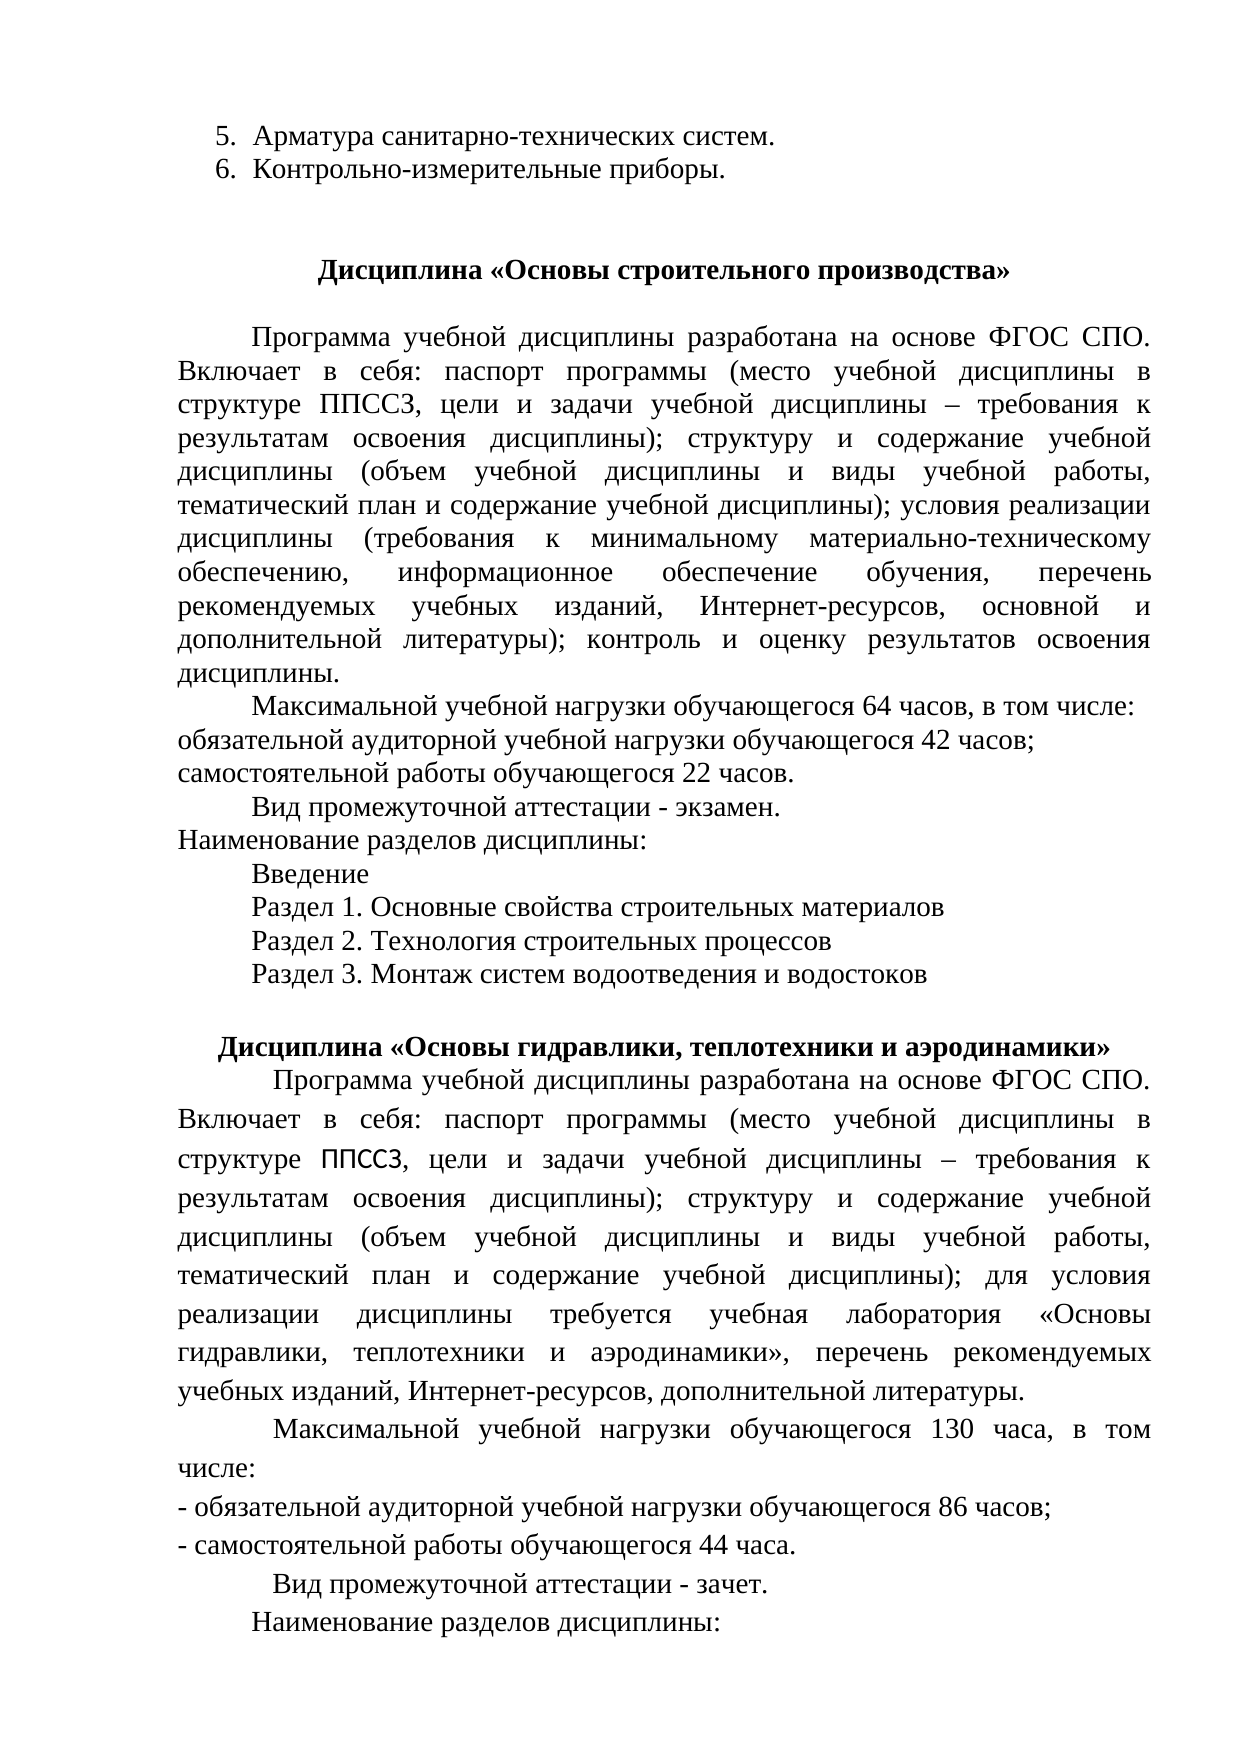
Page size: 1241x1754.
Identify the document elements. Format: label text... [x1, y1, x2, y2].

text Дисциплина «Основы строительного производства» [177, 252, 1152, 286]
text Вид промежуточной аттестации - экзамен. [177, 789, 1152, 822]
text Наименование разделов дисциплины: [177, 822, 1152, 856]
list Арматура санитарно-технических систем. [215, 118, 1152, 152]
text обязательной аудиторной учебной нагрузки обучающегося 42 часов; [177, 722, 1152, 755]
text Раздел 3. Монтаж систем водоотведения и водостоков [177, 957, 1152, 990]
text - обязательной аудиторной учебной нагрузки обучающегося 86 часов; [177, 1489, 1152, 1522]
text Наименование разделов дисциплины: [177, 1604, 1152, 1638]
text Вид промежуточной аттестации - зачет. [177, 1566, 1152, 1599]
text самостоятельной работы обучающегося 22 часов. [177, 755, 1152, 789]
text Раздел 1. Основные свойства строительных материалов [177, 889, 1152, 923]
text - самостоятельной работы обучающегося 44 часа. [177, 1527, 1152, 1561]
text Максимальной учебной нагрузки обучающегося 64 часов, в том числе: [177, 688, 1152, 722]
text Дисциплина «Основы гидравлики, теплотехники и аэродинамики» [177, 1029, 1152, 1062]
text Введение [177, 856, 1152, 889]
text Максимальной учебной нагрузки обучающегося 130 часа, в том числе: [177, 1412, 1152, 1484]
text Раздел 2. Технология строительных процессов [177, 923, 1152, 957]
list Контрольно-измерительные приборы. [215, 152, 1152, 185]
